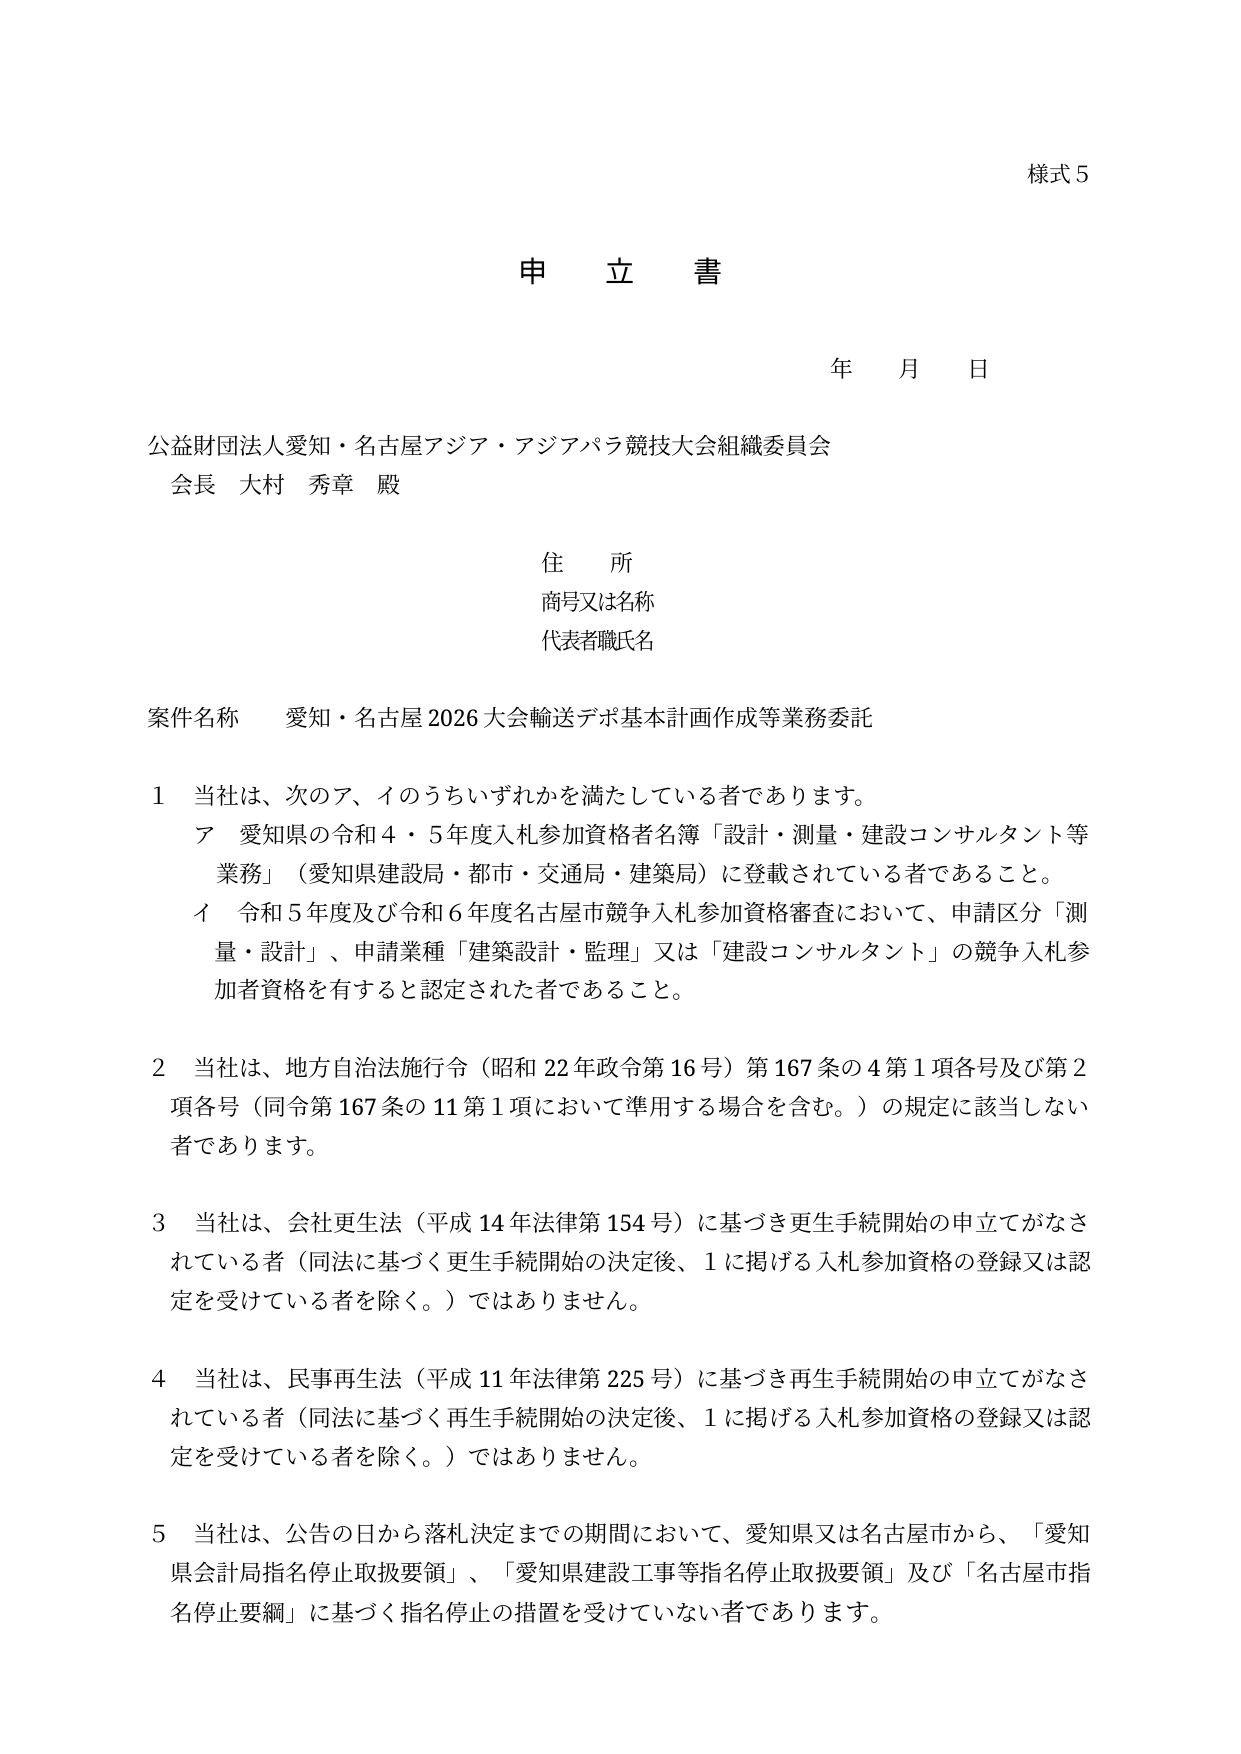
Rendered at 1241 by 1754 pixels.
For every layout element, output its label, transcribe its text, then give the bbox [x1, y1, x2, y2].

text 年 月 日 [738, 348, 1092, 387]
text 案件名称 愛知・名古屋2026大会輸送デポ基本計画作成等業務委託 [148, 697, 1092, 736]
text ４ 当社は、民事再生法（平成11年法律第225号）に基づき再生手続開始の申立てがなされている者（同法に基づく再生手続開始の決定後、１に掲げる入札参加資格の登録又は認定を受けている者を除く。）ではありません。 [148, 1358, 1092, 1474]
text ３ 当社は、会社更生法（平成14年法律第154号）に基づき更生手続開始の申立てがなされている者（同法に基づく更生手続開始の決定後、１に掲げる入札参加資格の登録又は認定を受けている者を除く。）ではありません。 [148, 1203, 1092, 1319]
text 住 所 [541, 542, 1092, 581]
text １ 当社は、次のア、イのうちいずれかを満たしている者であります。 [148, 775, 1092, 814]
text 様式５ [148, 153, 1092, 192]
text ２ 当社は、地方自治法施行令（昭和22年政令第16号）第167条の4第１項各号及び第２項各号（同令第167条の11第１項において準用する場合を含む。）の規定に該当しない者であります。 [148, 1047, 1092, 1164]
text 公益財団法人愛知・名古屋アジア・アジアパラ競技大会組織委員会 [148, 426, 1092, 464]
text 会長 大村 秀章 殿 [148, 464, 1092, 503]
text イ 令和５年度及び令和６年度名古屋市競争入札参加資格審査において、申請区分「測量・設計」、申請業種「建築設計・監理」又は「建設コンサルタント」の競争入札参加者資格を有すると認定された者であること。 [191, 892, 1092, 1008]
text ア 愛知県の令和４・５年度入札参加資格者名簿「設計・測量・建設コンサルタント等業務」（愛知県建設局・都市・交通局・建築局）に登載されている者であること。 [148, 814, 1092, 892]
text ５ 当社は、公告の日から落札決定までの期間において、愛知県又は名古屋市から、「愛知県会計局指名停止取扱要領」、「愛知県建設工事等指名停止取扱要領」及び「名古屋市指名停止要綱」に基づく指名停止の措置を受けていない者であります。 [148, 1513, 1092, 1630]
text 代表者職氏名 [541, 620, 1092, 659]
text 申 立 書 [148, 231, 1092, 309]
text 商号又は名称 [541, 581, 1092, 620]
